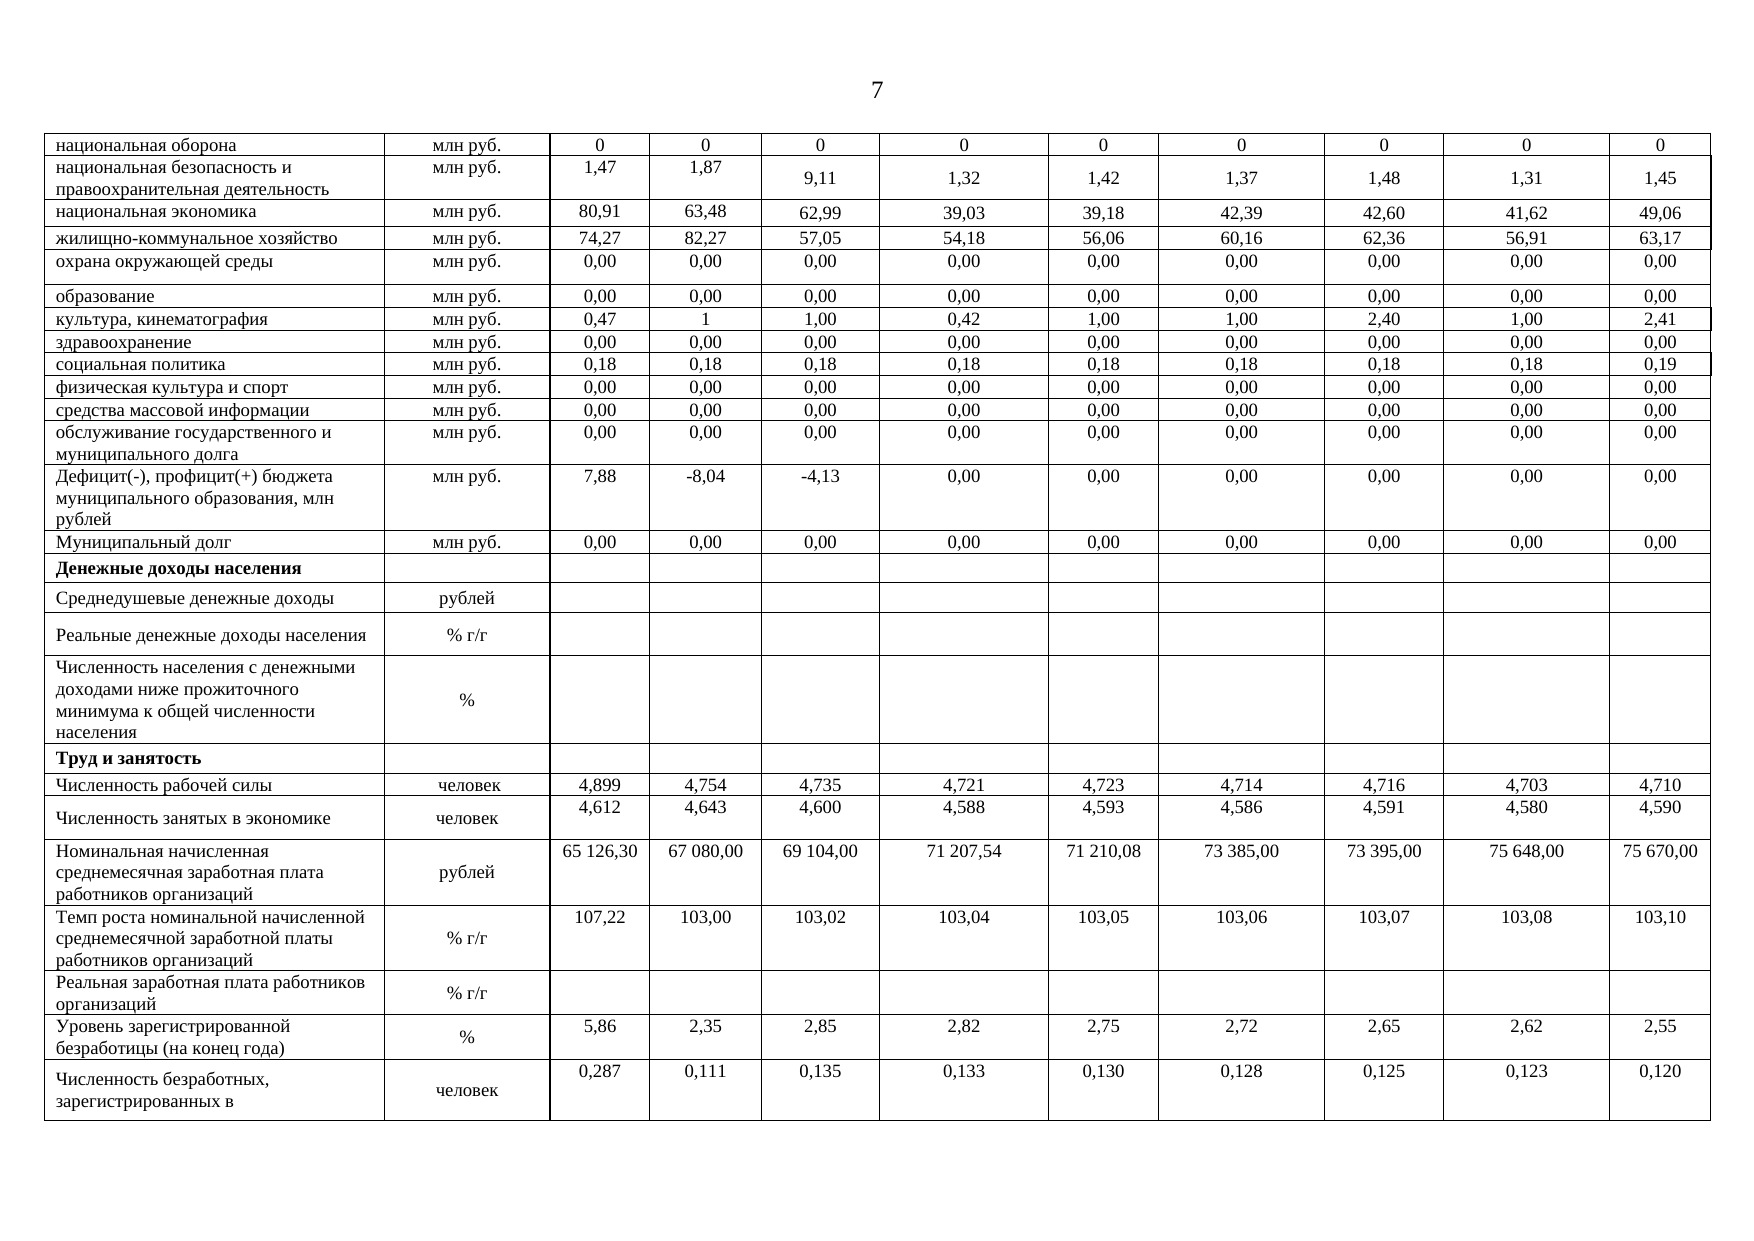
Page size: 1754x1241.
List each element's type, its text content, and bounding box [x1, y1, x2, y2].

table_cell 0,00 [880, 399, 1048, 420]
table_cell 0,18 [551, 353, 649, 375]
table_cell 0,00 [1444, 421, 1609, 464]
table_cell 0,00 [1049, 465, 1158, 530]
table_cell 0,00 [880, 465, 1048, 530]
table_cell 0,00 [551, 421, 649, 464]
table_cell [1444, 613, 1609, 655]
table_cell 1,00 [1444, 308, 1609, 329]
table_cell [551, 613, 649, 655]
table_cell млн руб. [385, 285, 549, 307]
table_cell 0 [1325, 134, 1443, 155]
table_cell 82,27 [650, 227, 761, 248]
table_cell [1049, 613, 1158, 655]
table_cell 4,703 [1444, 774, 1609, 795]
table_cell 103,10 [1610, 906, 1710, 970]
table_cell 4,723 [1049, 774, 1158, 795]
table_cell млн руб. [385, 200, 549, 226]
table_cell млн руб. [385, 376, 549, 397]
table_cell 0 [762, 134, 879, 155]
table_cell [1159, 971, 1324, 1014]
table_cell 0,00 [1444, 531, 1609, 552]
table_cell национальная безопасность и правоохранительная деятельность [45, 156, 384, 199]
table_cell человек [385, 774, 549, 795]
table_cell 1,87 [650, 156, 761, 199]
table_cell 1,42 [1049, 156, 1158, 199]
table_cell млн руб. [385, 331, 549, 352]
table_cell [650, 744, 761, 772]
table_cell [762, 554, 879, 582]
table_cell национальная оборона [45, 134, 384, 155]
table_cell 4,600 [762, 796, 879, 839]
table_cell 0,00 [650, 399, 761, 420]
table_cell 4,580 [1444, 796, 1609, 839]
table_cell 4,899 [551, 774, 649, 795]
table_cell 103,06 [1159, 906, 1324, 970]
table_cell 4,735 [762, 774, 879, 795]
table_cell 0,00 [1049, 531, 1158, 552]
table_cell человек [385, 1060, 549, 1119]
table_cell 7,88 [551, 465, 649, 530]
table_cell 0,00 [650, 531, 761, 552]
table_cell [1159, 744, 1324, 772]
table_cell 62,36 [1325, 227, 1443, 248]
table_cell 74,27 [551, 227, 649, 248]
table_cell 0,18 [1159, 353, 1324, 375]
table_cell 0,00 [650, 376, 761, 397]
table_cell 0,125 [1325, 1060, 1443, 1119]
table_cell 0,123 [1444, 1060, 1609, 1119]
table_cell 0,135 [762, 1060, 879, 1119]
table_cell [1325, 971, 1443, 1014]
table_cell [1610, 656, 1710, 743]
table_cell 0,00 [880, 421, 1048, 464]
table_cell 2,40 [1325, 308, 1443, 329]
table_cell % [385, 1015, 549, 1058]
table_cell [1610, 971, 1710, 1014]
table_cell 73 385,00 [1159, 840, 1324, 904]
table_cell 0,00 [762, 331, 879, 352]
table_cell [551, 583, 649, 612]
table_cell 0,00 [762, 285, 879, 307]
table_cell [1159, 656, 1324, 743]
table_cell 0,00 [1049, 421, 1158, 464]
table_cell 0,00 [1159, 250, 1324, 284]
table_cell 0,00 [1325, 331, 1443, 352]
table_cell [650, 613, 761, 655]
table_cell 80,91 [551, 200, 649, 226]
table_cell 0,18 [1444, 353, 1609, 375]
table_cell 0,00 [1444, 465, 1609, 530]
table_cell млн руб. [385, 421, 549, 464]
table_cell 0,00 [650, 285, 761, 307]
table_cell млн руб. [385, 353, 549, 375]
table_cell образование [45, 285, 384, 307]
table_cell 0 [1444, 134, 1609, 155]
table_cell 75 670,00 [1610, 840, 1710, 904]
table_cell млн руб. [385, 156, 549, 199]
table_cell % [385, 656, 549, 743]
table_cell 39,03 [880, 200, 1048, 226]
table_cell 0,18 [1325, 353, 1443, 375]
table_cell 4,710 [1610, 774, 1710, 795]
table_cell Реальная заработная плата работников организаций [45, 971, 384, 1014]
table_cell 2,75 [1049, 1015, 1158, 1058]
table_cell 0,00 [551, 399, 649, 420]
table_cell 0,00 [880, 531, 1048, 552]
table_cell 4,643 [650, 796, 761, 839]
table_cell 0,120 [1610, 1060, 1710, 1119]
table_cell Численность рабочей силы [45, 774, 384, 795]
table_cell [880, 744, 1048, 772]
table_cell 0,00 [762, 399, 879, 420]
table_cell [1325, 554, 1443, 582]
table_cell 2,65 [1325, 1015, 1443, 1058]
table_cell 0,00 [1159, 465, 1324, 530]
table_cell средства массовой информации [45, 399, 384, 420]
table_cell 0,00 [1325, 421, 1443, 464]
table_cell млн руб. [385, 250, 549, 284]
table_cell 0,00 [1325, 376, 1443, 397]
table_cell 56,06 [1049, 227, 1158, 248]
table_cell 0,111 [650, 1060, 761, 1119]
table_cell % г/г [385, 906, 549, 970]
table_cell 2,82 [880, 1015, 1048, 1058]
table_cell 2,62 [1444, 1015, 1609, 1058]
table_cell [1049, 656, 1158, 743]
table_cell 4,590 [1610, 796, 1710, 839]
table_cell [762, 613, 879, 655]
table_cell [1325, 744, 1443, 772]
table_cell [880, 971, 1048, 1014]
table_cell 0,00 [880, 331, 1048, 352]
table_cell 1,48 [1325, 156, 1443, 199]
table_cell 4,612 [551, 796, 649, 839]
table_cell 0,00 [1049, 250, 1158, 284]
table_cell 0,00 [1610, 531, 1710, 552]
table_cell 0 [650, 134, 761, 155]
table_cell [385, 744, 549, 772]
table_cell -4,13 [762, 465, 879, 530]
table_cell 0,00 [1325, 399, 1443, 420]
table_cell млн руб. [385, 134, 549, 155]
table_cell 103,05 [1049, 906, 1158, 970]
table_cell 0 [1159, 134, 1324, 155]
table_cell 0,00 [1325, 465, 1443, 530]
table_cell % г/г [385, 971, 549, 1014]
table_cell [385, 554, 549, 582]
table_cell 4,593 [1049, 796, 1158, 839]
table_cell 42,60 [1325, 200, 1443, 226]
table_cell 0,18 [1049, 353, 1158, 375]
table_cell [1159, 613, 1324, 655]
table_cell 0,00 [1325, 285, 1443, 307]
table_cell [1610, 744, 1710, 772]
table_cell 4,586 [1159, 796, 1324, 839]
table_cell 2,55 [1610, 1015, 1710, 1058]
table_cell [880, 656, 1048, 743]
table_cell 0,00 [1444, 399, 1609, 420]
table_cell 62,99 [762, 200, 879, 226]
table_cell 56,91 [1444, 227, 1609, 248]
table_cell 0,00 [1444, 250, 1609, 284]
table_cell Труд и занятость [45, 744, 384, 772]
table_cell [762, 583, 879, 612]
table_cell 2,72 [1159, 1015, 1324, 1058]
table_cell Уровень зарегистрированной безработицы (на конец года) [45, 1015, 384, 1058]
table_cell [1325, 583, 1443, 612]
table_cell 0 [1049, 134, 1158, 155]
table_cell 41,62 [1444, 200, 1609, 226]
table_cell Реальные денежные доходы населения [45, 613, 384, 655]
table_cell 0,00 [1159, 285, 1324, 307]
table_cell Среднедушевые денежные доходы [45, 583, 384, 612]
table_cell 0,130 [1049, 1060, 1158, 1119]
table_cell Номинальная начисленная среднемесячная заработная плата работников организаций [45, 840, 384, 904]
table_cell 0,00 [1159, 331, 1324, 352]
table_cell здравоохранение [45, 331, 384, 352]
table_cell млн руб. [385, 227, 549, 248]
table_cell социальная политика [45, 353, 384, 375]
table_cell Денежные доходы населения [45, 554, 384, 582]
table_cell 103,02 [762, 906, 879, 970]
table_cell 71 210,08 [1049, 840, 1158, 904]
table_cell 0,00 [1610, 250, 1710, 284]
table_cell 4,754 [650, 774, 761, 795]
table_cell 0,00 [1610, 285, 1710, 307]
table_cell жилищно-коммунальное хозяйство [45, 227, 384, 248]
table_cell 0,00 [762, 376, 879, 397]
table_cell [880, 554, 1048, 582]
table_cell 9,11 [762, 156, 879, 199]
table_cell [1610, 554, 1710, 582]
table_cell 0,00 [1610, 331, 1710, 352]
table_cell 0,00 [551, 531, 649, 552]
table_cell 0,18 [762, 353, 879, 375]
table_cell 0,00 [880, 250, 1048, 284]
table_cell [1325, 656, 1443, 743]
table_cell [551, 744, 649, 772]
table_cell [1049, 583, 1158, 612]
table_cell 1,31 [1444, 156, 1609, 199]
table_cell 0,00 [762, 421, 879, 464]
table_cell [650, 583, 761, 612]
table_cell 0,00 [1610, 399, 1710, 420]
table_cell национальная экономика [45, 200, 384, 226]
table_cell человек [385, 796, 549, 839]
table_cell 107,22 [551, 906, 649, 970]
table_cell 0,00 [762, 531, 879, 552]
table_cell [1444, 971, 1609, 1014]
table_cell 73 395,00 [1325, 840, 1443, 904]
table_cell 69 104,00 [762, 840, 879, 904]
table_cell Муниципальный долг [45, 531, 384, 552]
table_cell [1610, 583, 1710, 612]
table_cell 42,39 [1159, 200, 1324, 226]
table_cell 1,37 [1159, 156, 1324, 199]
table_cell 0,00 [650, 250, 761, 284]
table_cell 0,00 [551, 285, 649, 307]
table_cell 0,00 [762, 250, 879, 284]
table_cell 63,48 [650, 200, 761, 226]
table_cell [45, 1060, 384, 1119]
table_cell рублей [385, 583, 549, 612]
table_cell 0,00 [650, 331, 761, 352]
table_cell [551, 554, 649, 582]
table_cell 0,00 [880, 285, 1048, 307]
table_cell 4,588 [880, 796, 1048, 839]
table_cell 65 126,30 [551, 840, 649, 904]
table_cell 4,714 [1159, 774, 1324, 795]
table_cell [880, 583, 1048, 612]
table_cell 0,00 [1159, 376, 1324, 397]
table_cell [1049, 744, 1158, 772]
table_cell 0,00 [1159, 421, 1324, 464]
table_cell 0,00 [1610, 465, 1710, 530]
table_cell 1,32 [880, 156, 1048, 199]
table_cell 103,00 [650, 906, 761, 970]
table_cell 49,06 [1610, 200, 1710, 226]
table_cell [551, 656, 649, 743]
table_cell 0,18 [650, 353, 761, 375]
table_cell 0,00 [551, 331, 649, 352]
table_cell 0,128 [1159, 1060, 1324, 1119]
table_cell 0,00 [1049, 331, 1158, 352]
table_cell 71 207,54 [880, 840, 1048, 904]
table_cell 0,42 [880, 308, 1048, 329]
table_cell 0,00 [1610, 421, 1710, 464]
table_cell 2,35 [650, 1015, 761, 1058]
table_cell млн руб. [385, 465, 549, 530]
table_cell 0,00 [1159, 399, 1324, 420]
table_cell 0 [880, 134, 1048, 155]
table_cell [1444, 656, 1609, 743]
table_cell 60,16 [1159, 227, 1324, 248]
table_cell 63,17 [1610, 227, 1710, 248]
table_cell культура, кинематография [45, 308, 384, 329]
table_cell млн руб. [385, 308, 549, 329]
table_cell 0,00 [1610, 376, 1710, 397]
table_cell 54,18 [880, 227, 1048, 248]
table_cell 103,04 [880, 906, 1048, 970]
table_cell 4,716 [1325, 774, 1443, 795]
table_cell [1159, 583, 1324, 612]
table_cell [1325, 613, 1443, 655]
table_cell Темп роста номинальной начисленной среднемесячной заработной платы работников организаций [45, 906, 384, 970]
table_cell 0,133 [880, 1060, 1048, 1119]
table_cell 1 [650, 308, 761, 329]
table_cell [650, 971, 761, 1014]
table_cell физическая культура и спорт [45, 376, 384, 397]
table_cell [1444, 554, 1609, 582]
table_cell 103,08 [1444, 906, 1609, 970]
table_cell [650, 554, 761, 582]
table_cell -8,04 [650, 465, 761, 530]
table_cell 2,41 [1610, 308, 1710, 329]
table_cell 0,00 [1444, 331, 1609, 352]
table_cell Численность населения с денежными доходами ниже прожиточного минимума к общей численности населения [45, 656, 384, 743]
table_cell 0,00 [551, 250, 649, 284]
table_cell 0,19 [1610, 353, 1710, 375]
table_cell 4,591 [1325, 796, 1443, 839]
table_cell 0,00 [880, 376, 1048, 397]
table_cell [551, 971, 649, 1014]
table_cell 0,00 [650, 421, 761, 464]
table_cell 0,00 [1325, 531, 1443, 552]
table_cell 0,47 [551, 308, 649, 329]
table_cell охрана окружающей среды [45, 250, 384, 284]
table_cell 1,47 [551, 156, 649, 199]
table_cell 0,00 [1444, 285, 1609, 307]
table_cell 103,07 [1325, 906, 1443, 970]
table_cell 0,18 [880, 353, 1048, 375]
table_cell млн руб. [385, 531, 549, 552]
table_cell [762, 656, 879, 743]
table_cell 0,287 [551, 1060, 649, 1119]
table_cell [650, 656, 761, 743]
table_cell [1049, 554, 1158, 582]
table_cell 0,00 [1049, 285, 1158, 307]
table_cell 57,05 [762, 227, 879, 248]
table_cell Численность занятых в экономике [45, 796, 384, 839]
table_cell обслуживание государственного и муниципального долга [45, 421, 384, 464]
table_cell [1444, 583, 1609, 612]
table_cell 0,00 [1049, 399, 1158, 420]
table_cell [762, 971, 879, 1014]
table_cell 1,00 [1049, 308, 1158, 329]
table_cell [762, 744, 879, 772]
table_cell % г/г [385, 613, 549, 655]
table_cell 2,85 [762, 1015, 879, 1058]
table_cell 5,86 [551, 1015, 649, 1058]
table_cell [1444, 744, 1609, 772]
table_cell 1,45 [1610, 156, 1710, 199]
table_cell 0,00 [1159, 531, 1324, 552]
table_cell 0 [1610, 134, 1710, 155]
table_cell млн руб. [385, 399, 549, 420]
table_cell [1049, 971, 1158, 1014]
table_cell [880, 613, 1048, 655]
table_cell 1,00 [762, 308, 879, 329]
table_cell [1610, 613, 1710, 655]
table_cell 4,721 [880, 774, 1048, 795]
table_cell 0,00 [551, 376, 649, 397]
table_cell рублей [385, 840, 549, 904]
table_cell 75 648,00 [1444, 840, 1609, 904]
table_cell Дефицит(-), профицит(+) бюджета муниципального образования, млн рублей [45, 465, 384, 530]
table_cell 0,00 [1444, 376, 1609, 397]
table_cell 0,00 [1049, 376, 1158, 397]
table_cell 39,18 [1049, 200, 1158, 226]
table_cell [1159, 554, 1324, 582]
table_cell 0 [551, 134, 649, 155]
table_cell 0,00 [1325, 250, 1443, 284]
table_cell 67 080,00 [650, 840, 761, 904]
table_cell 1,00 [1159, 308, 1324, 329]
